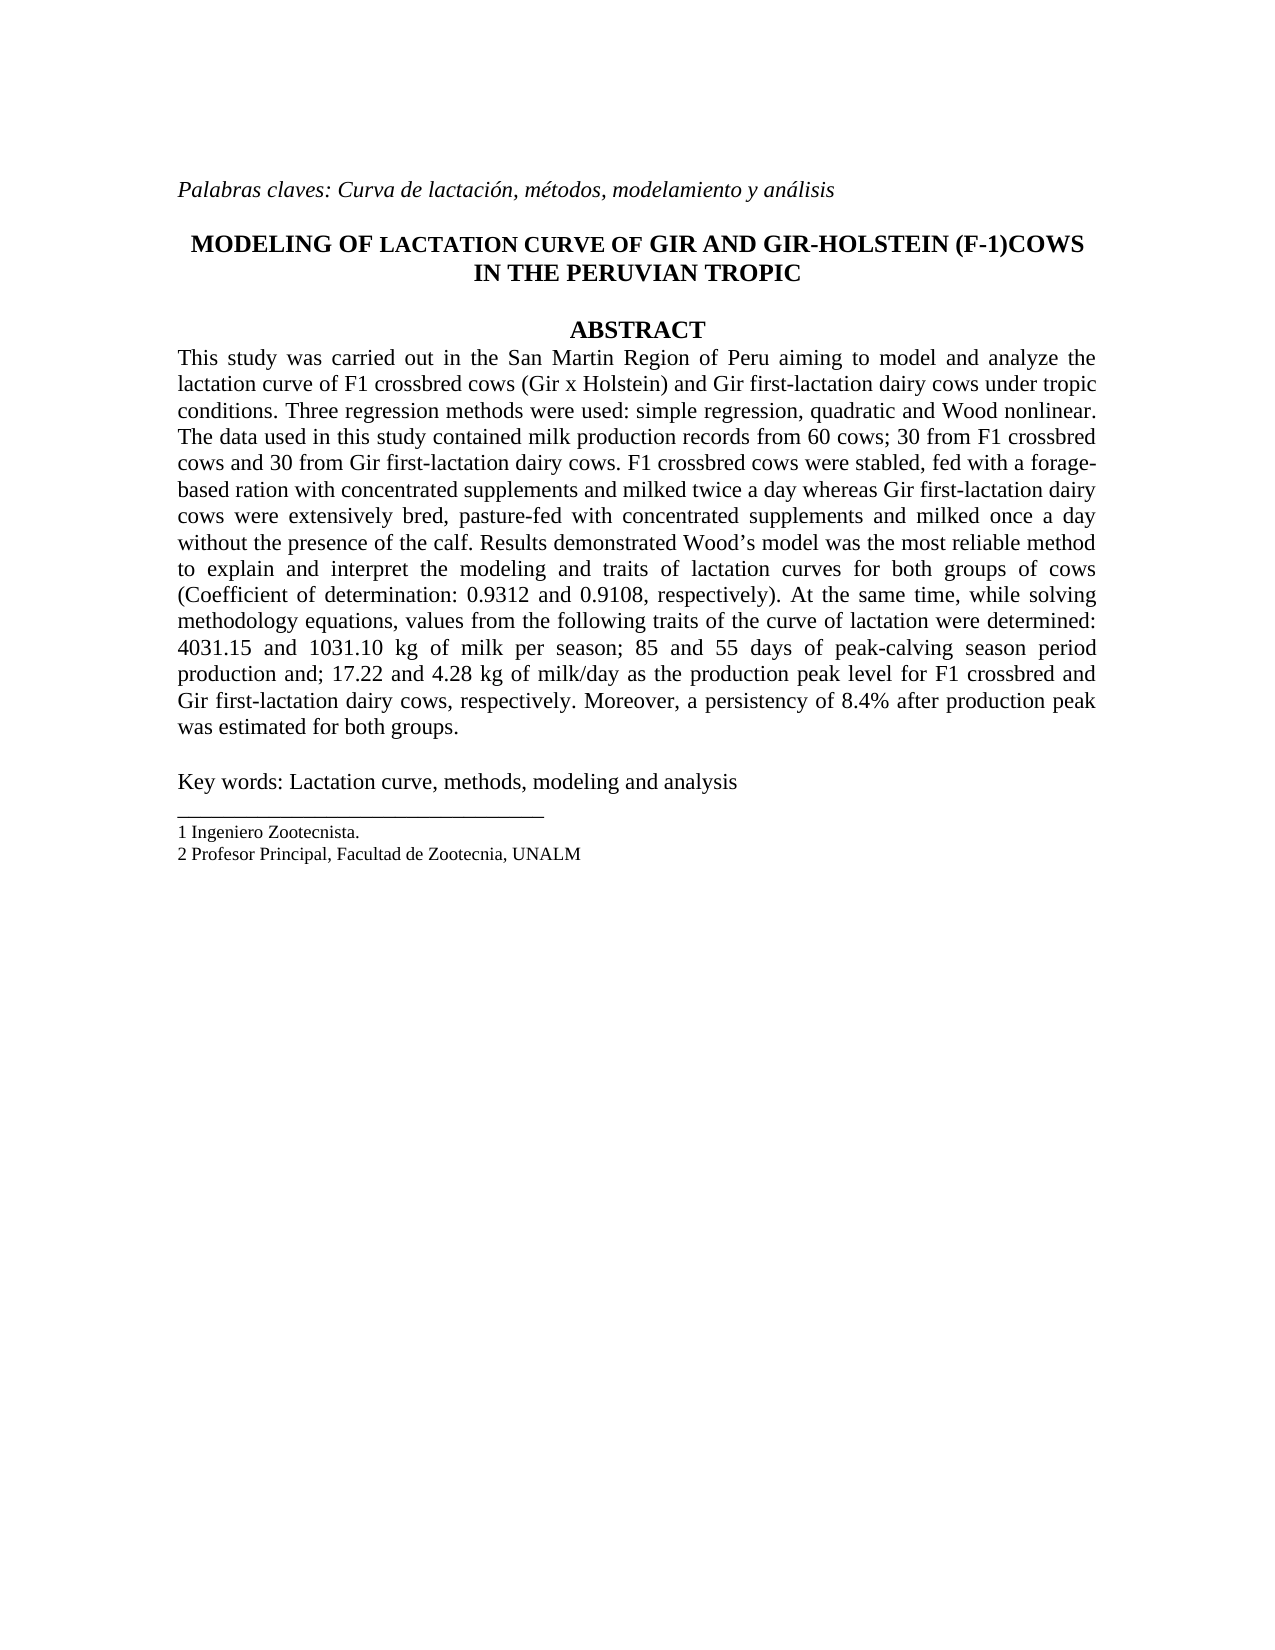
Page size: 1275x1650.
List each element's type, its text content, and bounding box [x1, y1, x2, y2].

text Palabras claves: Curva de lactación, métodos, modelamiento y análisis [177, 176, 1098, 203]
text ABSTRACT [177, 315, 1098, 344]
text This study was carried out in the San Martin Region of Peru aiming to model and analyze the lactation curve of F1 crossbred cows (Gir x Holstein) and Gir first-lactation dairy cows under tropic conditions. Three regression methods were used: simple regression, quadratic and Wood nonlinear. The data used in this study contained milk production records from 60 cows; 30 from F1 crossbred cows and 30 from Gir first-lactation dairy cows. F1 crossbred cows were stabled, fed with a forage-based ration with concentrated supplements and milked twice a day whereas Gir first-lactation dairy cows were extensively bred, pasture-fed with concentrated supplements and milked once a day without the presence of the calf. Results demonstrated Wood’s model was the most reliable method to explain and interpret the modeling and traits of lactation curves for both groups of cows (Coefficient of determination: 0.9312 and 0.9108, respectively). At the same time, while solving methodology equations, values from the following traits of the curve of lactation were determined: 4031.15 and 1031.10 kg of milk per season; 85 and 55 days of peak-calving season period production and; 17.22 and 4.28 kg of milk/day as the production peak level for F1 crossbred and Gir first-lactation dairy cows, respectively. Moreover, a persistency of 8.4% after production peak was estimated for both groups. [177, 344, 1098, 739]
text ________________________________ [177, 794, 1098, 821]
text 1 Ingeniero Zootecnista. [177, 821, 1098, 842]
text MODELING OF LACTATION CURVE OF GIR AND GIR-HOLSTEIN (F-1)COWS IN THE PERUVIAN TROPIC [177, 229, 1098, 287]
text Key words: Lactation curve, methods, modeling and analysis [177, 768, 1098, 794]
text 2 Profesor Principal, Facultad de Zootecnia, UNALM [177, 842, 1098, 864]
